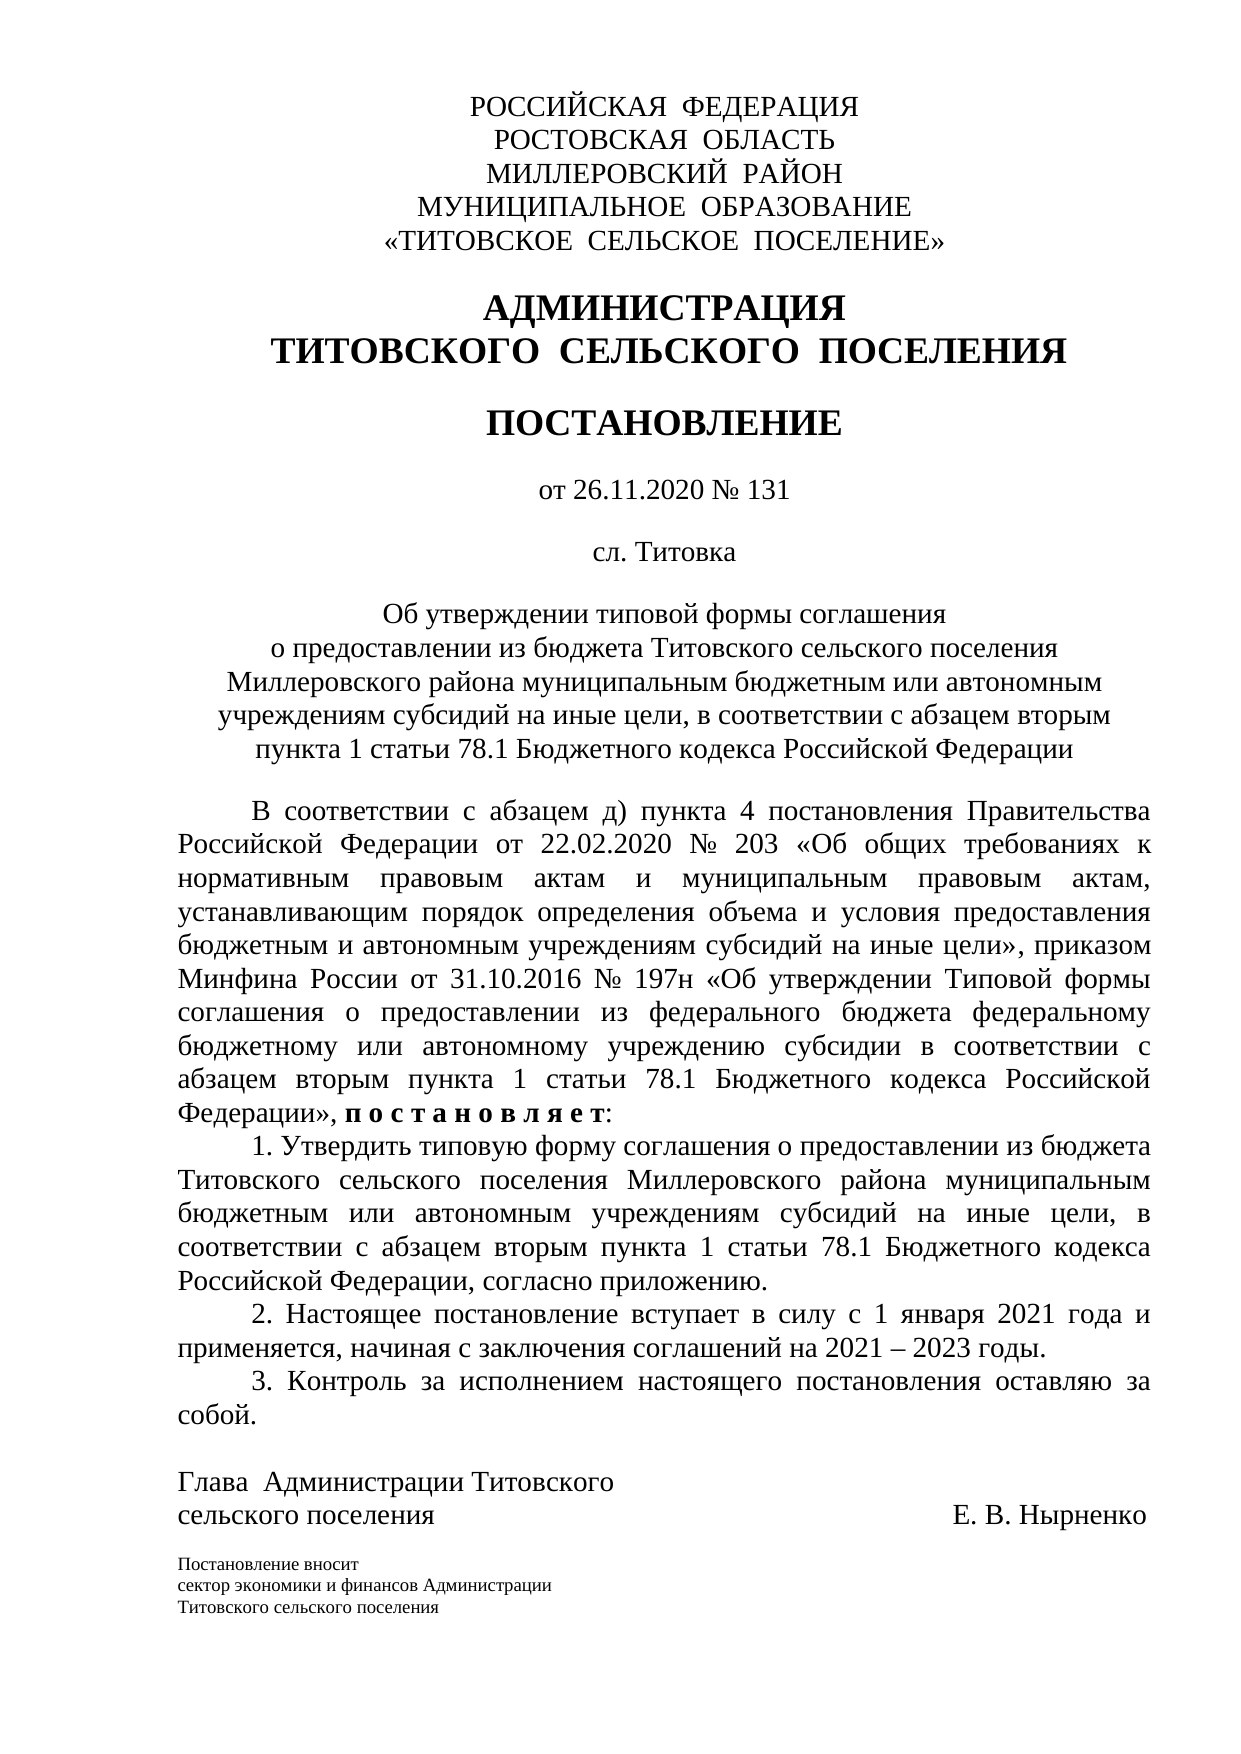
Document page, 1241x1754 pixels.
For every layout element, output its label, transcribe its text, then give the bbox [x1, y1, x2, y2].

text Постановление вносит [177, 1552, 1152, 1574]
subtitle сельского поселения Е. В. Нырненко [177, 1497, 1152, 1531]
text от 26.11.2020 № 131 [177, 472, 1152, 506]
text МИЛЛЕРОВСКИЙ РАЙОН [177, 156, 1152, 189]
text 2. Настоящее постановление вступает в силу с 1 января 2021 года и применяется, начиная с заключения соглашений на 2021 – 2023 годы. [177, 1296, 1152, 1363]
text о предоставлении из бюджета Титовского сельского поселения Миллеровского района муниципальным бюджетным или автономным учреждениям субсидий на иные цели, в соответствии с абзацем вторым пункта 1 статьи 78.1 Бюджетного кодекса Российской Федерации [177, 630, 1152, 764]
text РОССИЙСКАЯ ФЕДЕРАЦИЯ [177, 89, 1152, 122]
text 3. Контроль за исполнением настоящего постановления оставляю за собой. [177, 1363, 1152, 1430]
text сектор экономики и финансов Администрации [177, 1574, 1152, 1596]
text МУНИЦИПАЛЬНОЕ ОБРАЗОВАНИЕ [177, 189, 1152, 223]
text «ТИТОВСКОЕ СЕЛЬСКОЕ ПОСЕЛЕНИЕ» [177, 223, 1152, 256]
text Об утверждении типовой формы соглашения [177, 597, 1152, 630]
text сл. Титовка [177, 534, 1152, 568]
text 1. Утвердить типовую форму соглашения о предоставлении из бюджета Титовского сельского поселения Миллеровского района муниципальным бюджетным или автономным учреждениям субсидий на иные цели, в соответствии с абзацем вторым пункта 1 статьи 78.1 Бюджетного кодекса Российской Федерации, согласно приложению. [177, 1128, 1152, 1296]
text ТИТОВСКОГО СЕЛЬСКОГО ПОСЕЛЕНИЯ [177, 328, 1152, 371]
text Титовского сельского поселения [177, 1596, 1152, 1617]
text ПОСТАНОВЛЕНИЕ [177, 400, 1152, 443]
text В соответствии с абзацем д) пункта 4 постановления Правительства Российской Федерации от 22.02.2020 № 203 «Об общих требованиях к нормативным правовым актам и муниципальным правовым актам, устанавливающим порядок определения объема и условия предоставления бюджетным и автономным учреждениям субсидий на иные цели», приказом Минфина России от 31.10.2016 № 197н «Об утверждении Типовой формы соглашения о предоставлении из федерального бюджета федеральному бюджетному или автономному учреждению субсидии в соответствии с абзацем вторым пункта 1 статьи 78.1 Бюджетного кодекса Российской Федерации», п о с т а н о в л я е т: [177, 793, 1152, 1128]
subtitle Глава Администрации Титовского [177, 1464, 1152, 1497]
text АДМИНИСТРАЦИЯ [177, 285, 1152, 328]
text РОСТОВСКАЯ ОБЛАСТЬ [177, 122, 1152, 156]
